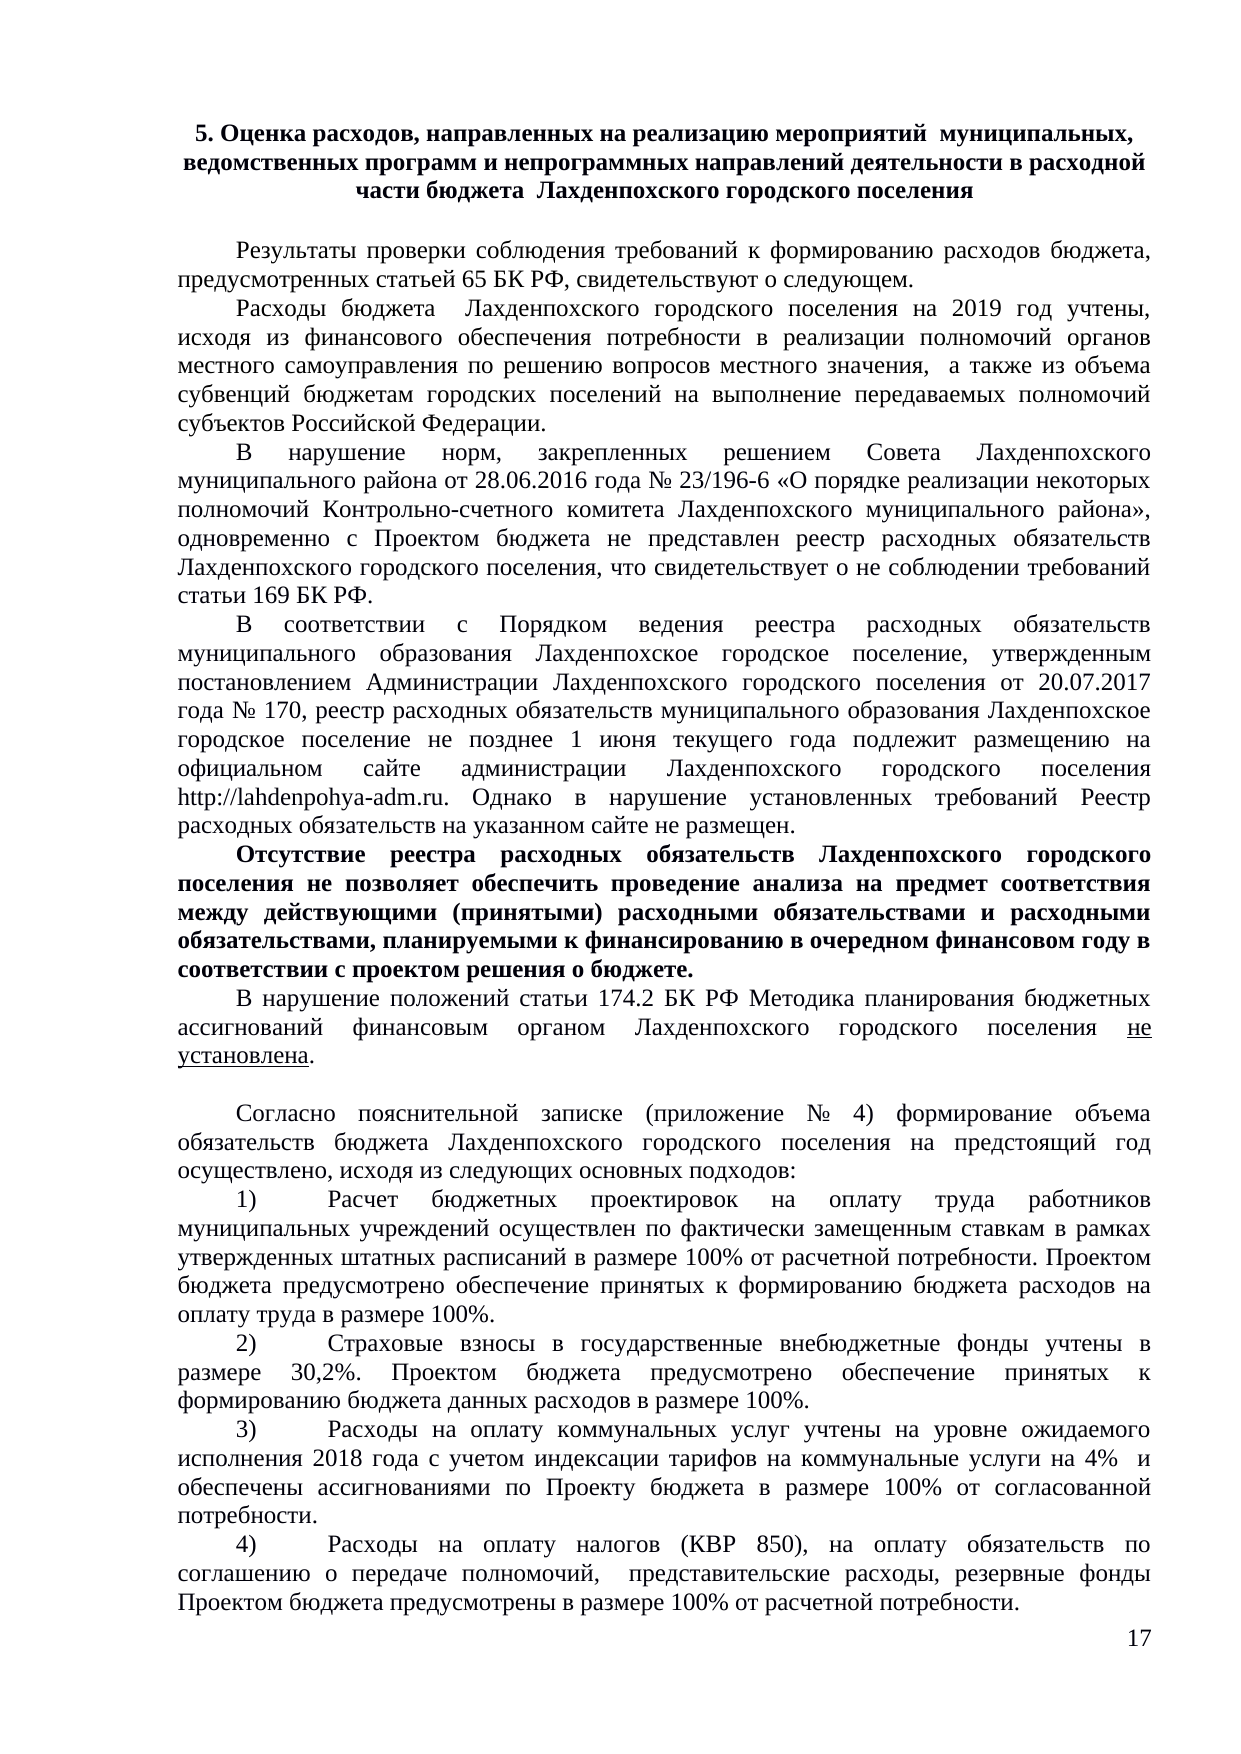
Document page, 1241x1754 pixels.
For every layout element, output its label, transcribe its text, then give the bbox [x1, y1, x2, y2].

list Страховые взносы в государственные внебюджетные фонды учтены в размере 30,2%. Проектом бюджета предусмотрено обеспечение принятых к формированию бюджета данных расходов в размере 100%. [177, 1328, 1152, 1414]
list Расходы на оплату коммунальных услуг учтены на уровне ожидаемого исполнения 2018 года с учетом индексации тарифов на коммунальные услуги на 4% и обеспечены ассигнованиями по Проекту бюджета в размере 100% от согласованной потребности. [177, 1414, 1152, 1529]
text Расходы бюджета Лахденпохского городского поселения на 2019 год учтены, исходя из финансового обеспечения потребности в реализации полномочий органов местного самоуправления по решению вопросов местного значения, а также из объема субвенций бюджетам городских поселений на выполнение передаваемых полномочий субъектов Российской Федерации. [177, 293, 1152, 437]
text Согласно пояснительной записке (приложение № 4) формирование объема обязательств бюджета Лахденпохского городского поселения на предстоящий год осуществлено, исходя из следующих основных подходов: [177, 1098, 1152, 1184]
text В нарушение положений статьи 174.2 БК РФ Методика планирования бюджетных ассигнований финансовым органом Лахденпохского городского поселения не установлена. [177, 983, 1152, 1069]
text В нарушение норм, закрепленных решением Совета Лахденпохского муниципального района от 28.06.2016 года № 23/196-6 «О порядке реализации некоторых полномочий Контрольно-счетного комитета Лахденпохского муниципального района», одновременно с Проектом бюджета не представлен реестр расходных обязательств Лахденпохского городского поселения, что свидетельствует о не соблюдении требований статьи 169 БК РФ. [177, 437, 1152, 609]
text Отсутствие реестра расходных обязательств Лахденпохского городского поселения не позволяет обеспечить проведение анализа на предмет соответствия между действующими (принятыми) расходными обязательствами и расходными обязательствами, планируемыми к финансированию в очередном финансовом году в соответствии с проектом решения о бюджете. [177, 839, 1152, 983]
list Расчет бюджетных проектировок на оплату труда работников муниципальных учреждений осуществлен по фактически замещенным ставкам в рамках утвержденных штатных расписаний в размере 100% от расчетной потребности. Проектом бюджета предусмотрено обеспечение принятых к формированию бюджета расходов на оплату труда в размере 100%. [177, 1184, 1152, 1328]
text Результаты проверки соблюдения требований к формированию расходов бюджета, предусмотренных статьей 65 БК РФ, свидетельствуют о следующем. [177, 236, 1152, 293]
text В соответствии с Порядком ведения реестра расходных обязательств муниципального образования Лахденпохское городское поселение, утвержденным постановлением Администрации Лахденпохского городского поселения от 20.07.2017 года № 170, реестр расходных обязательств муниципального образования Лахденпохское городское поселение не позднее 1 июня текущего года подлежит размещению на официальном сайте администрации Лахденпохского городского поселения http://lahdenpohya-adm.ru. Однако в нарушение установленных требований Реестр расходных обязательств на указанном сайте не размещен. [177, 609, 1152, 839]
list Расходы на оплату налогов (КВР 850), на оплату обязательств по соглашению о передаче полномочий, представительские расходы, резервные фонды Проектом бюджета предусмотрены в размере 100% от расчетной потребности. [177, 1529, 1152, 1616]
text 5. Оценка расходов, направленных на реализацию мероприятий муниципальных, ведомственных программ и непрограммных направлений деятельности в расходной части бюджета Лахденпохского городского поселения [177, 118, 1152, 204]
